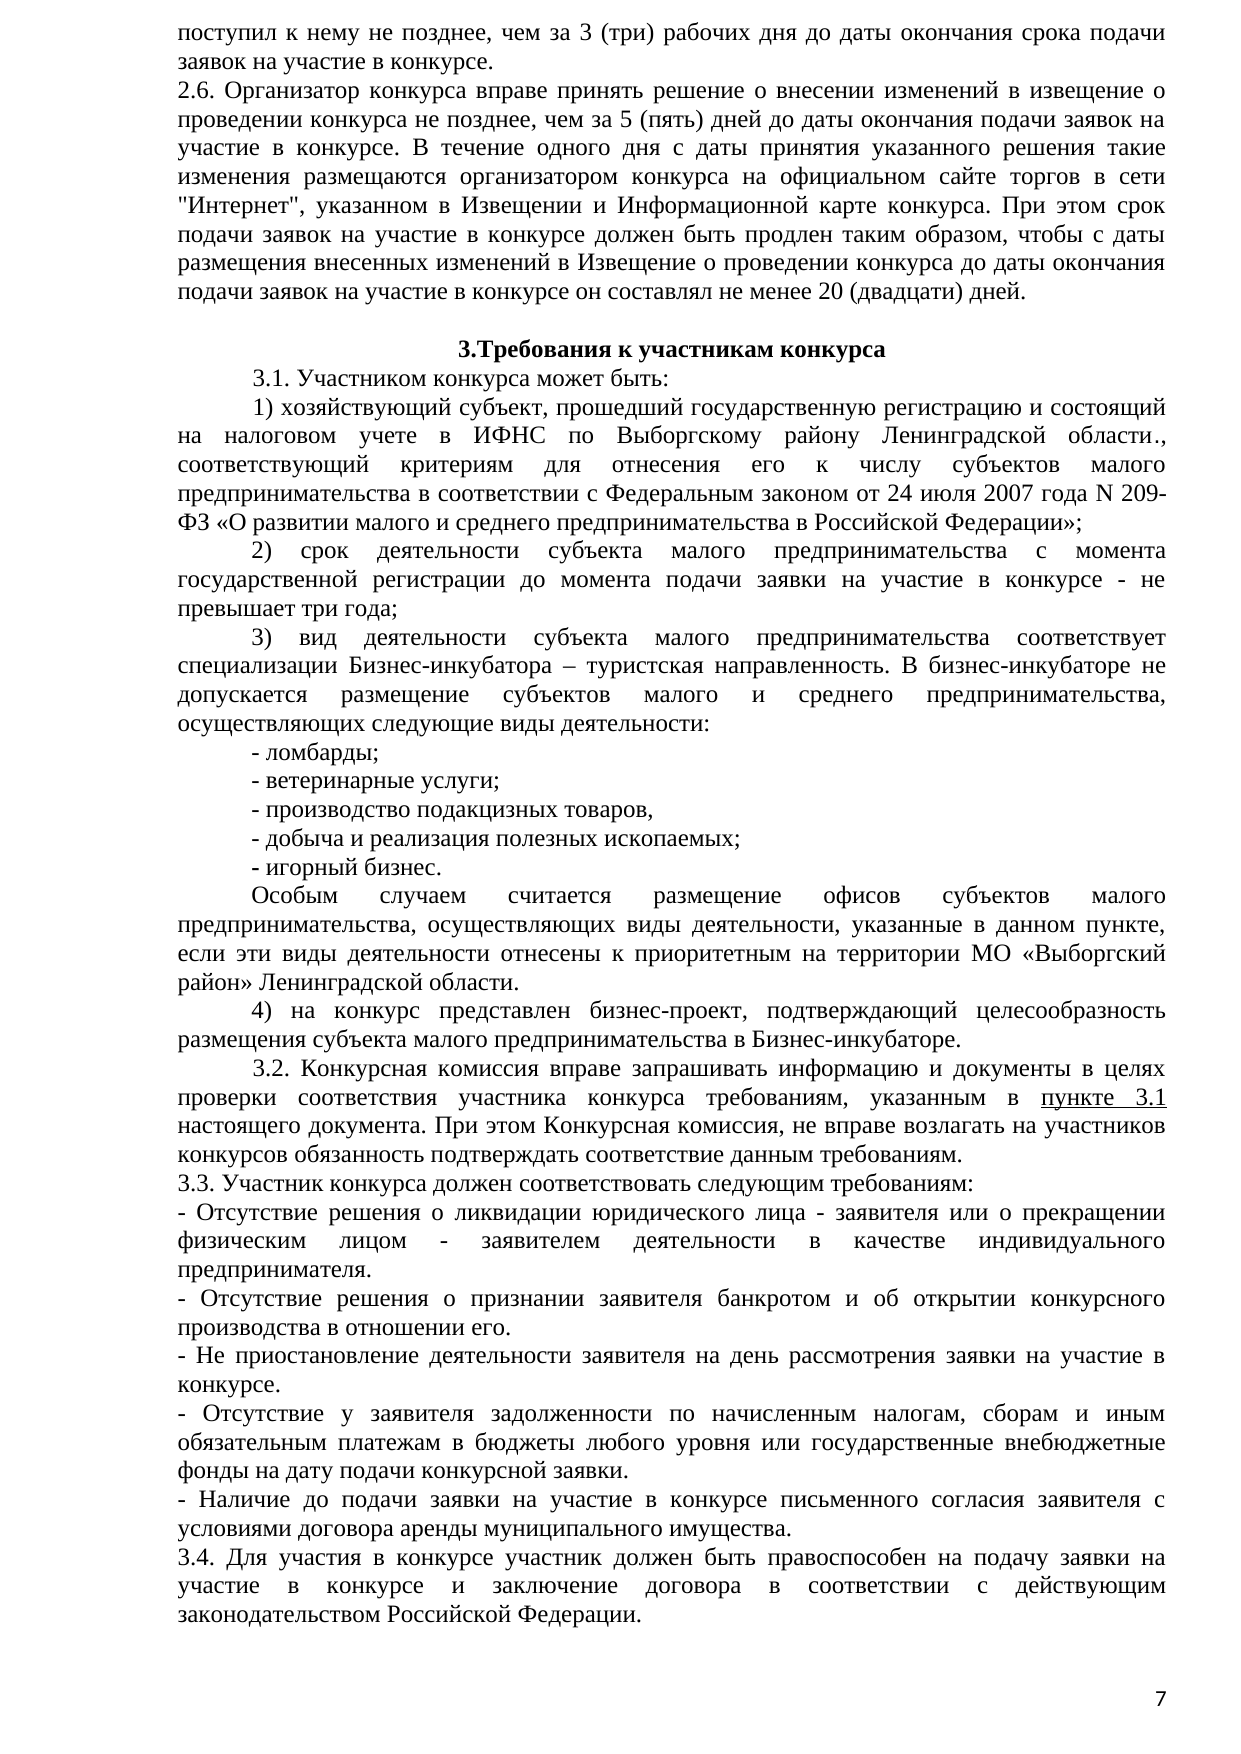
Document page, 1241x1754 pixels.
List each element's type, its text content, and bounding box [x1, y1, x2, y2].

text - добыча и реализация полезных ископаемых; [177, 823, 1167, 852]
text Особым случаем считается размещение офисов субъектов малого предпринимательства, осуществляющих виды деятельности, указанные в данном пункте, если эти виды деятельности отнесены к приоритетным на территории МО «Выборгский район» Ленинградской области. [177, 881, 1167, 996]
text 1) хозяйствующий субъект, прошедший государственную регистрацию и состоящий на налоговом учете в ИФНС по Выборгскому району Ленинградской области., соответствующий критериям для отнесения его к числу субъектов малого предпринимательства в соответствии с Федеральным законом от 24 июля 2007 года N 209-ФЗ «О развитии малого и среднего предпринимательства в Российской Федерации»; [177, 392, 1167, 536]
text 3.4. Для участия в конкурсе участник должен быть правоспособен на подачу заявки на участие в конкурсе и заключение договора в соответствии с действующим законодательством Российской Федерации. [177, 1542, 1167, 1628]
text - Отсутствие решения о признании заявителя банкротом и об открытии конкурсного производства в отношении его. [177, 1283, 1167, 1341]
text 3.Требования к участникам конкурса [177, 334, 1167, 363]
text - Наличие до подачи заявки на участие в конкурсе письменного согласия заявителя с условиями договора аренды муниципального имущества. [177, 1484, 1167, 1542]
text 4) на конкурс представлен бизнес-проект, подтверждающий целесообразность размещения субъекта малого предпринимательства в Бизнес-инкубаторе. [177, 996, 1167, 1053]
text - производство подакцизных товаров, [177, 794, 1167, 823]
text - Не приостановление деятельности заявителя на день рассмотрения заявки на участие в конкурсе. [177, 1341, 1167, 1398]
text - ветеринарные услуги; [177, 766, 1167, 794]
text - Отсутствие у заявителя задолженности по начисленным налогам, сборам и иным обязательным платежам в бюджеты любого уровня или государственные внебюджетные фонды на дату подачи конкурсной заявки. [177, 1398, 1167, 1484]
text 2) срок деятельности субъекта малого предпринимательства с момента государственной регистрации до момента подачи заявки на участие в конкурсе - не превышает три года; [177, 536, 1167, 622]
text 3.1. Участником конкурса может быть: [177, 363, 1167, 392]
text - игорный бизнес. [177, 852, 1167, 881]
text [177, 17, 1167, 75]
text 3.3. Участник конкурса должен соответствовать следующим требованиям: [177, 1168, 1167, 1197]
text - ломбарды; [177, 737, 1167, 766]
text 3) вид деятельности субъекта малого предпринимательства соответствует специализации Бизнес-инкубатора – туристская направленность. В бизнес-инкубаторе не допускается размещение субъектов малого и среднего предпринимательства, осуществляющих следующие виды деятельности: [177, 622, 1167, 737]
text - Отсутствие решения о ликвидации юридического лица - заявителя или о прекращении физическим лицом - заявителем деятельности в качестве индивидуального предпринимателя. [177, 1197, 1167, 1283]
text 2.6. Организатор конкурса вправе принять решение о внесении изменений в извещение о проведении конкурса не позднее, чем за 5 (пять) дней до даты окончания подачи заявок на участие в конкурсе. В течение одного дня с даты принятия указанного решения такие изменения размещаются организатором конкурса на официальном сайте торгов в сети "Интернет", указанном в Извещении и Информационной карте конкурса. При этом срок подачи заявок на участие в конкурсе должен быть продлен таким образом, чтобы с даты размещения внесенных изменений в Извещение о проведении конкурса до даты окончания подачи заявок на участие в конкурсе он составлял не менее 20 (двадцати) дней. [177, 75, 1167, 305]
text 3.2. Конкурсная комиссия вправе запрашивать информацию и документы в целях проверки соответствия участника конкурса требованиям, указанным в пункте 3.1 настоящего документа. При этом Конкурсная комиссия, не вправе возлагать на участников конкурсов обязанность подтверждать соответствие данным требованиям. [177, 1053, 1167, 1168]
